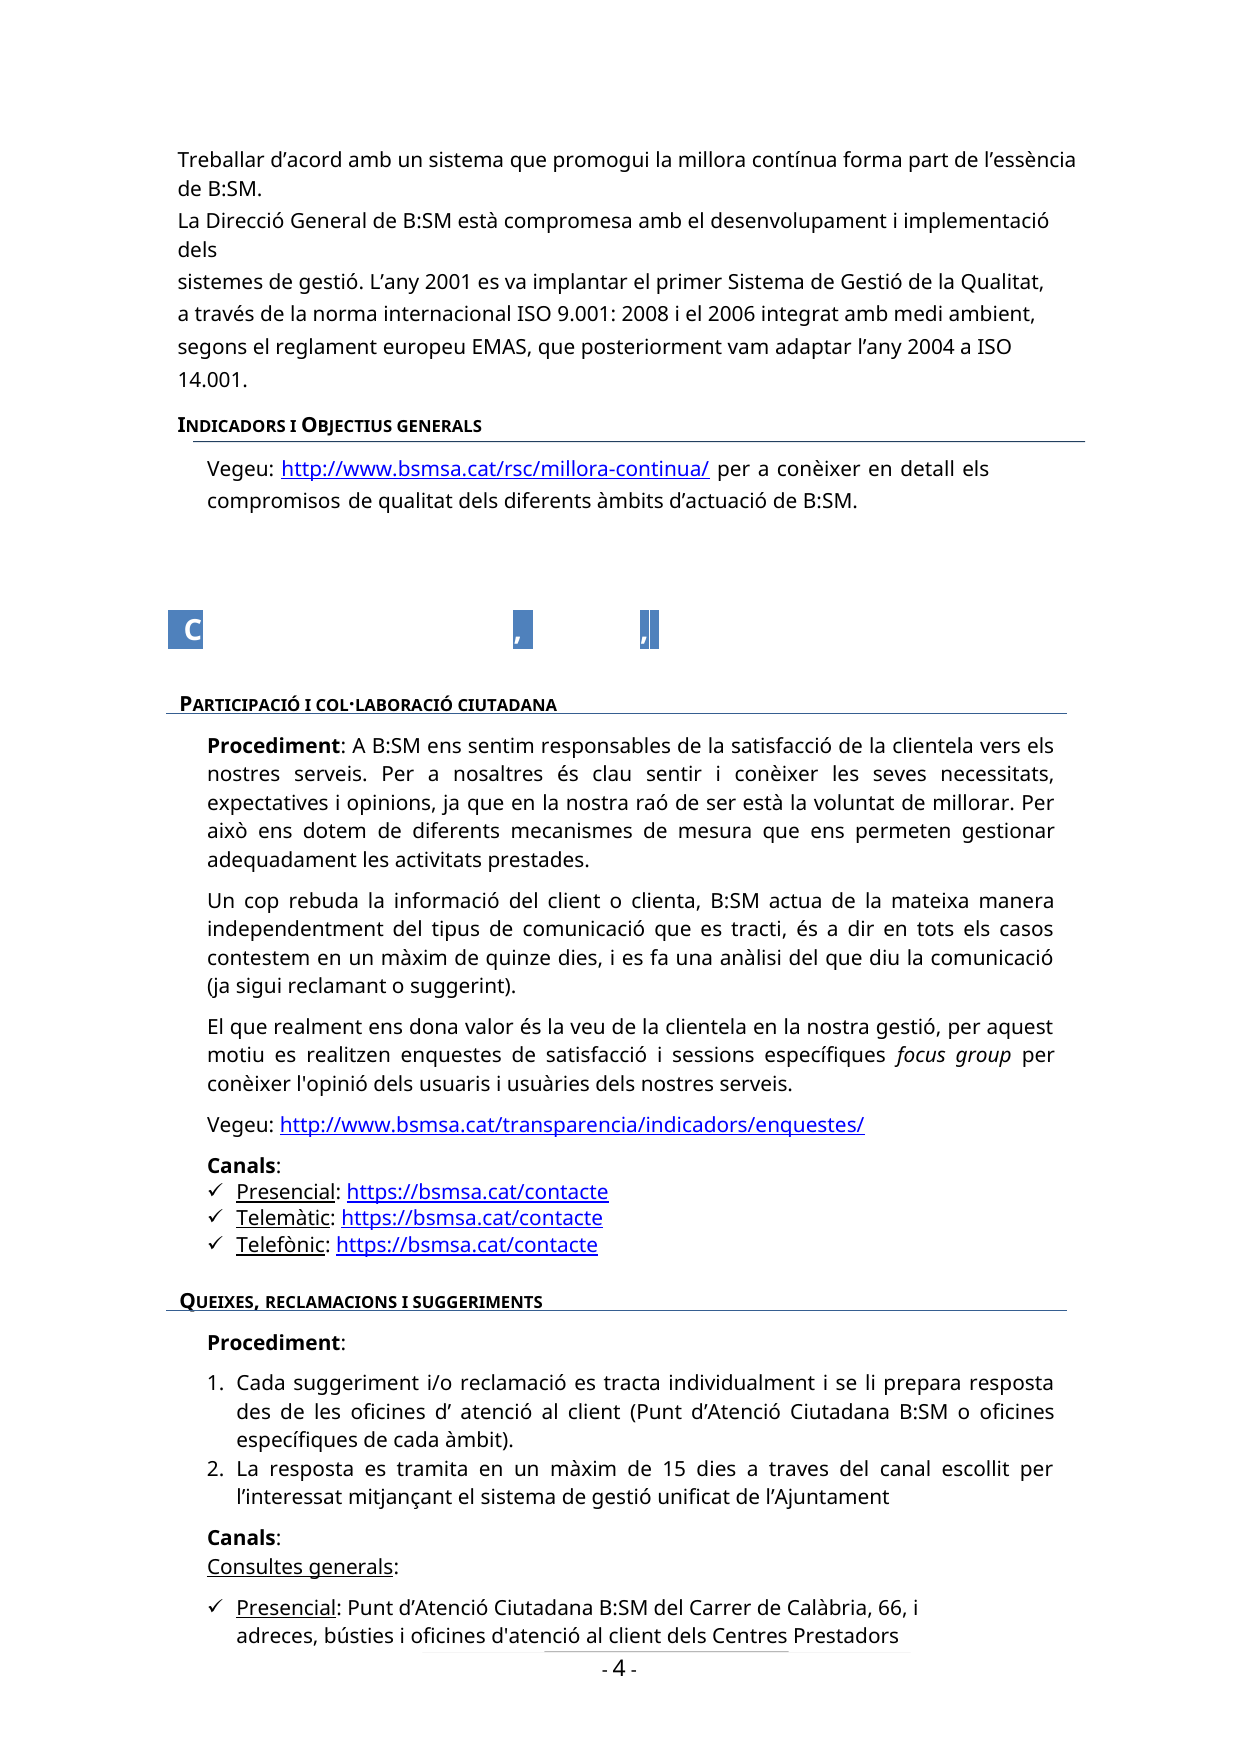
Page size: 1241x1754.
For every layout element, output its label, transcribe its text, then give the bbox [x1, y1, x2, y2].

text QUEIXES, RECLAMACIONS I SUGGERIMENTS [166, 1286, 1090, 1314]
text El que realment ens dona valor és la veu de la clientela en la nostra gestió, per aquest motiu es realitzen enquestes de satisfacció i sessions específiques focus group per conèixer l'opinió dels usuaris i usuàries dels nostres serveis. [207, 1012, 1055, 1097]
text sistemes de gestió. L’any 2001 es va implantar el primer Sistema de Gestió de la Qualitat, a través de la norma internacional ISO 9.001: 2008 i el 2006 integrat amb medi ambient, segons el reglament europeu EMAS, que posteriorment vam adaptar l’any 2004 a ISO 14.001. [177, 267, 1051, 393]
text Procediment: A B:SM ens sentim responsables de la satisfacció de la clientela vers els nostres serveis. Per a nosaltres és clau sentir i conèixer les seves necessitats, expectatives i opinions, ja que en la nostra raó de ser està la voluntat de millorar. Per això ens dotem de diferents mecanismes de mesura que ens permeten gestionar adequadament les activitats prestades. [207, 731, 1055, 873]
text PARTICIPACIÓ I COL·LABORACIÓ CIUTADANA [166, 689, 1090, 717]
text CANALS DE PARTICIPACIÓ, QUEIXES, RECLAMACIONS I SUGGERIMENTS [168, 609, 1090, 649]
list Telefònic: https://bsmsa.cat/contacte [207, 1230, 1090, 1258]
text Consultes generals: [207, 1552, 1090, 1580]
picture [178, 1649, 1154, 1657]
list La resposta es tramita en un màxim de 15 dies a traves del canal escollit per l’interessat mitjançant el sistema de gestió unificat de l’Ajuntament [207, 1454, 1054, 1511]
text Un cop rebuda la informació del client o clienta, B:SM actua de la mateixa manera independentment del tipus de comunicació que es tracti, és a dir en tots els casos contestem en un màxim de quinze dies, i es fa una anàlisi del que diu la comunicació (ja sigui reclamant o suggerint). [207, 886, 1055, 999]
text Vegeu: http://www.bsmsa.cat/rsc/millora-continua/ per a conèixer en detall els compromisos de qualitat dels diferents àmbits d’actuació de B:SM. [207, 454, 1090, 515]
text INDICADORS I OBJECTIUS GENERALS [177, 410, 1090, 438]
list Cada suggeriment i/o reclamació es tracta individualment i se li prepara resposta des de les oficines d’ atenció al client (Punt d’Atenció Ciutadana B:SM o oficines específiques de cada àmbit). [207, 1368, 1056, 1454]
list Presencial: https://bsmsa.cat/contacte [207, 1179, 1090, 1205]
text La Direcció General de B:SM està compromesa amb el desenvolupament i implementació dels [177, 206, 1090, 263]
text Vegeu: http://www.bsmsa.cat/transparencia/indicadors/enquestes/ [207, 1110, 1090, 1138]
subtitle Procediment: [207, 1328, 1090, 1356]
list Telemàtic: https://bsmsa.cat/contacte [207, 1205, 1090, 1230]
subtitle Canals: [207, 1151, 1090, 1179]
text Treballar d’acord amb un sistema que promogui la millora contínua forma part de l’essència de B:SM. [177, 145, 1090, 202]
subtitle Canals: [207, 1523, 1090, 1552]
list Presencial: Punt d’Atenció Ciutadana B:SM del Carrer de Calàbria, 66, i adreces, bústies i oficines d'atenció al client dels Centres Prestadors [207, 1593, 1002, 1649]
